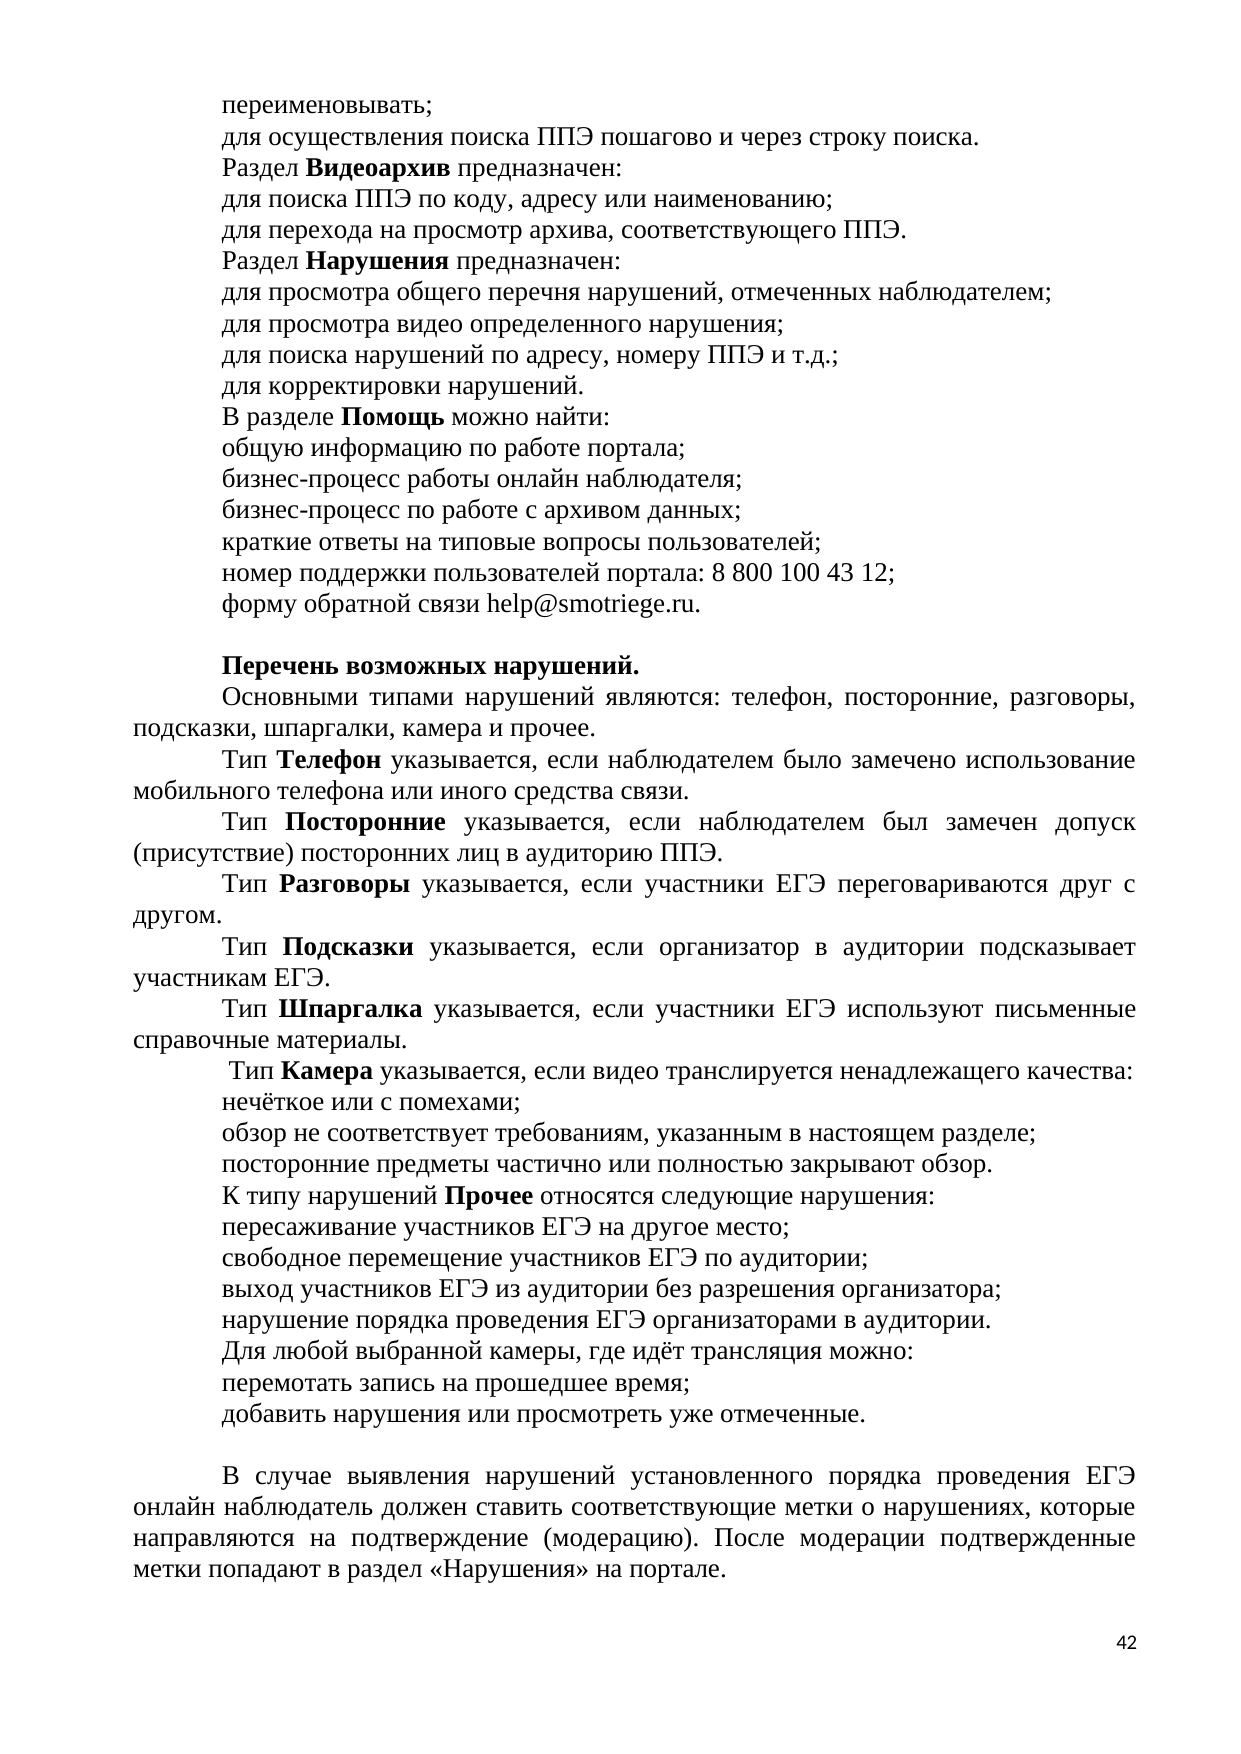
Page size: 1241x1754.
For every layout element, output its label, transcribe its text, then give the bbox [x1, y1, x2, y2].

text номер поддержки пользователей портала: 8 800 100 43 12; [133, 556, 1137, 587]
text Тип Шпаргалка указывается, если участники ЕГЭ используют письменные справочные материалы. [133, 992, 1137, 1054]
text для просмотра видео определенного нарушения; [133, 307, 1137, 338]
text нечёткое или с помехами; [133, 1085, 1137, 1116]
text свободное перемещение участников ЕГЭ по аудитории; [133, 1241, 1137, 1272]
text выход участников ЕГЭ из аудитории без разрешения организатора; [133, 1272, 1137, 1303]
text пересаживание участников ЕГЭ на другое место; [133, 1210, 1137, 1241]
text для просмотра общего перечня нарушений, отмеченных наблюдателем; [133, 276, 1137, 307]
text для перехода на просмотр архива, соответствующего ППЭ. [133, 213, 1137, 244]
text для поиска ППЭ по коду, адресу или наименованию; [133, 182, 1137, 213]
text краткие ответы на типовые вопросы пользователей; [133, 525, 1137, 556]
text обзор не соответствует требованиям, указанным в настоящем разделе; [133, 1116, 1137, 1148]
text В разделе Помощь можно найти: [133, 400, 1137, 431]
text бизнес-процесс работы онлайн наблюдателя; [133, 462, 1137, 493]
text Для любой выбранной камеры, где идёт трансляция можно: [133, 1334, 1137, 1366]
text Тип Подсказки указывается, если организатор в аудитории подсказывает участникам ЕГЭ. [133, 929, 1137, 992]
text для поиска нарушений по адресу, номеру ППЭ и т.д.; [133, 338, 1137, 369]
text для осуществления поиска ППЭ пошагово и через строку поиска. [133, 120, 1137, 151]
text В случае выявления нарушений установленного порядка проведения ЕГЭ онлайн наблюдатель должен ставить соответствующие метки о нарушениях, которые направляются на подтверждение (модерацию). После модерации подтвержденные метки попадают в раздел «Нарушения» на портале. [133, 1459, 1137, 1584]
text Перечень возможных нарушений. [133, 649, 1137, 680]
text форму обратной связи help@smotriege.ru. [133, 587, 1137, 618]
text переименовывать; [133, 89, 1137, 120]
text К типу нарушений Прочее относятся следующие нарушения: [133, 1179, 1137, 1210]
text Тип Посторонние указывается, если наблюдателем был замечен допуск (присутствие) посторонних лиц в аудиторию ППЭ. [133, 805, 1137, 867]
text Основными типами нарушений являются: телефон, посторонние, разговоры, подсказки, шпаргалки, камера и прочее. [133, 680, 1137, 743]
text общую информацию по работе портала; [133, 431, 1137, 462]
text добавить нарушения или просмотреть уже отмеченные. [133, 1397, 1137, 1428]
text Тип Разговоры указывается, если участники ЕГЭ переговариваются друг с другом. [133, 867, 1137, 929]
text нарушение порядка проведения ЕГЭ организаторами в аудитории. [133, 1303, 1137, 1334]
text Тип Телефон указывается, если наблюдателем было замечено использование мобильного телефона или иного средства связи. [133, 743, 1137, 805]
text бизнес-процесс по работе с архивом данных; [133, 493, 1137, 525]
text перемотать запись на прошедшее время; [133, 1366, 1137, 1397]
text посторонние предметы частично или полностью закрывают обзор. [133, 1148, 1137, 1179]
text Раздел Нарушения предназначен: [133, 244, 1137, 276]
text Тип Камера указывается, если видео транслируется ненадлежащего качества: [133, 1054, 1137, 1085]
text Раздел Видеоархив предназначен: [133, 151, 1137, 182]
text для корректировки нарушений. [133, 369, 1137, 400]
